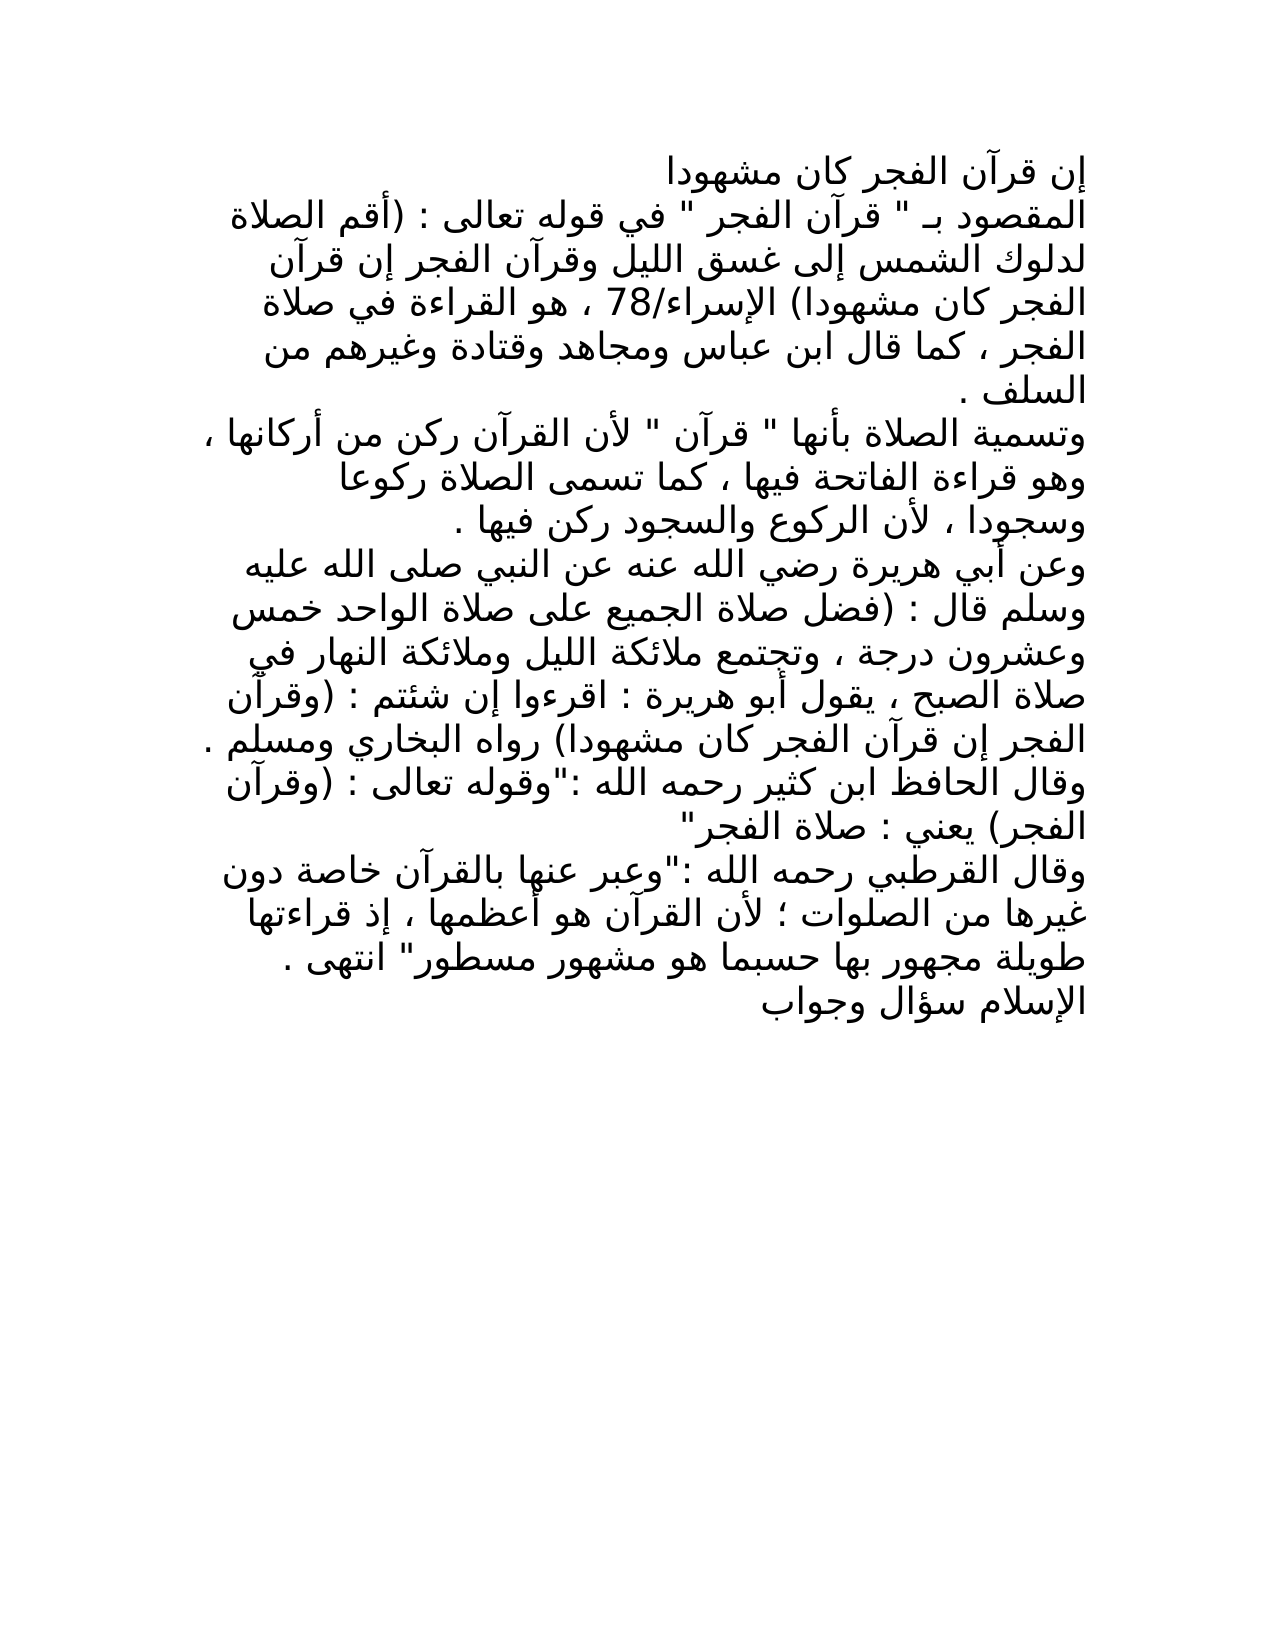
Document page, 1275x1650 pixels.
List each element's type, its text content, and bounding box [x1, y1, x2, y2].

text وقال الحافظ ابن كثير رحمه الله :"وقوله تعالى : (وقرآن الفجر) يعني : صلاة الفجر" [187, 761, 1087, 848]
text وقال القرطبي رحمه الله :"وعبر عنها بالقرآن خاصة دون غيرها من الصلوات ؛ لأن القرآن هو أعظمها ، إذ قراءتها طويلة مجهور بها حسبما هو مشهور مسطور" انتهى . [187, 848, 1087, 979]
text وتسمية الصلاة بأنها " قرآن " لأن القرآن ركن من أركانها ، وهو قراءة الفاتحة فيها ، كما تسمى الصلاة ركوعا وسجودا ، لأن الركوع والسجود ركن فيها . [187, 412, 1087, 543]
text الإسلام سؤال وجواب [187, 979, 1087, 1023]
text المقصود بـ " قرآن الفجر " في قوله تعالى : (أقم الصلاة لدلوك الشمس إلى غسق الليل وقرآن الفجر إن قرآن الفجر كان مشهودا) الإسراء/78 ، هو القراءة في صلاة الفجر ، كما قال ابن عباس ومجاهد وقتادة وغيرهم من السلف . [187, 194, 1087, 412]
text إن قرآن الفجر كان مشهودا [187, 150, 1087, 194]
text وعن أبي هريرة رضي الله عنه عن النبي صلى الله عليه وسلم قال : (فضل صلاة الجميع على صلاة الواحد خمس وعشرون درجة ، وتجتمع ملائكة الليل وملائكة النهار في صلاة الصبح ، يقول أبو هريرة : اقرءوا إن شئتم : (وقرآن الفجر إن قرآن الفجر كان مشهودا) رواه البخاري ومسلم . [187, 543, 1087, 761]
